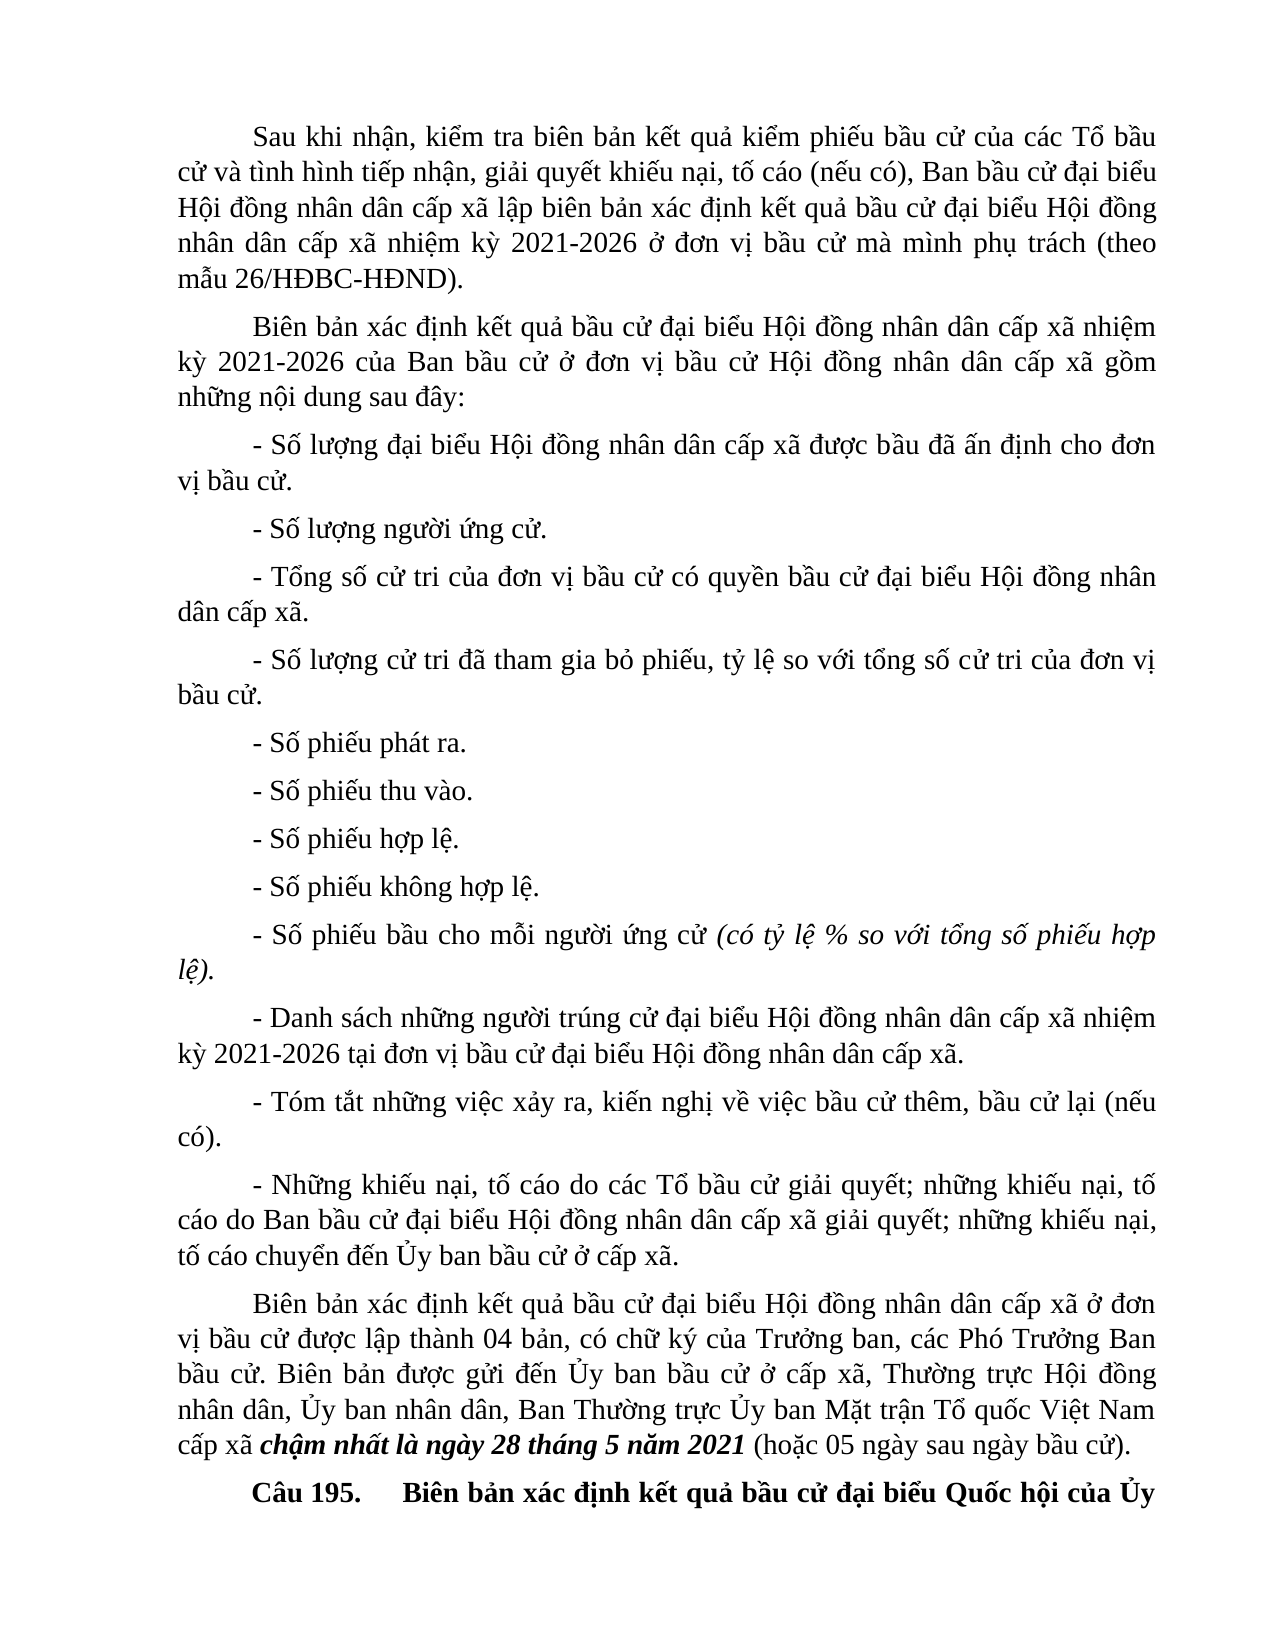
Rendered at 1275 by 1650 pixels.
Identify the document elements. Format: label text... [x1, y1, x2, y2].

text - Số lượng người ứng cử. [177, 510, 1157, 545]
text - Số phiếu hợp lệ. [177, 820, 1157, 856]
text - Những khiếu nại, tố cáo do các Tổ bầu cử giải quyết; những khiếu nại, tố cáo do Ban bầu cử đại biểu Hội đồng nhân dân cấp xã giải quyết; những khiếu nại, tố cáo chuyển đến Ủy ban bầu cử ở cấp xã. [177, 1166, 1157, 1272]
text Biên bản xác định kết quả bầu cử đại biểu Hội đồng nhân dân cấp xã ở đơn vị bầu cử được lập thành 04 bản, có chữ ký của Trưởng ban, các Phó Trưởng Ban bầu cử. Biên bản được gửi đến Ủy ban bầu cử ở cấp xã, Thường trực Hội đồng nhân dân, Ủy ban nhân dân, Ban Thường trực Ủy ban Mặt trận Tổ quốc Việt Nam cấp xã chậm nhất là ngày 28 tháng 5 năm 2021 (hoặc 05 ngày sau ngày bầu cử). [177, 1285, 1157, 1462]
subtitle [177, 1474, 1157, 1510]
text Biên bản xác định kết quả bầu cử đại biểu Hội đồng nhân dân cấp xã nhiệm kỳ 2021-2026 của Ban bầu cử ở đơn vị bầu cử Hội đồng nhân dân cấp xã gồm những nội dung sau đây: [177, 308, 1157, 414]
text - Số lượng đại biểu Hội đồng nhân dân cấp xã được bầu đã ấn định cho đơn vị bầu cử. [177, 426, 1157, 497]
text - Tổng số cử tri của đơn vị bầu cử có quyền bầu cử đại biểu Hội đồng nhân dân cấp xã. [177, 558, 1157, 628]
text - Danh sách những người trúng cử đại biểu Hội đồng nhân dân cấp xã nhiệm kỳ 2021-2026 tại đơn vị bầu cử đại biểu Hội đồng nhân dân cấp xã. [177, 999, 1157, 1070]
text Sau khi nhận, kiểm tra biên bản kết quả kiểm phiếu bầu cử của các Tổ bầu cử và tình hình tiếp nhận, giải quyết khiếu nại, tố cáo (nếu có), Ban bầu cử đại biểu Hội đồng nhân dân cấp xã lập biên bản xác định kết quả bầu cử đại biểu Hội đồng nhân dân cấp xã nhiệm kỳ 2021-2026 ở đơn vị bầu cử mà mình phụ trách (theo mẫu 26/HĐBC-HĐND). [177, 118, 1157, 295]
text - Số phiếu phát ra. [177, 724, 1157, 760]
text - Số phiếu thu vào. [177, 772, 1157, 808]
text - Số lượng cử tri đã tham gia bỏ phiếu, tỷ lệ so với tổng số cử tri của đơn vị bầu cử. [177, 641, 1157, 712]
text - Số phiếu không hợp lệ. [177, 868, 1157, 903]
text - Tóm tắt những việc xảy ra, kiến nghị về việc bầu cử thêm, bầu cử lại (nếu có). [177, 1083, 1157, 1153]
text - Số phiếu bầu cho mỗi người ứng cử (có tỷ lệ % so với tổng số phiếu hợp lệ). [177, 916, 1157, 987]
